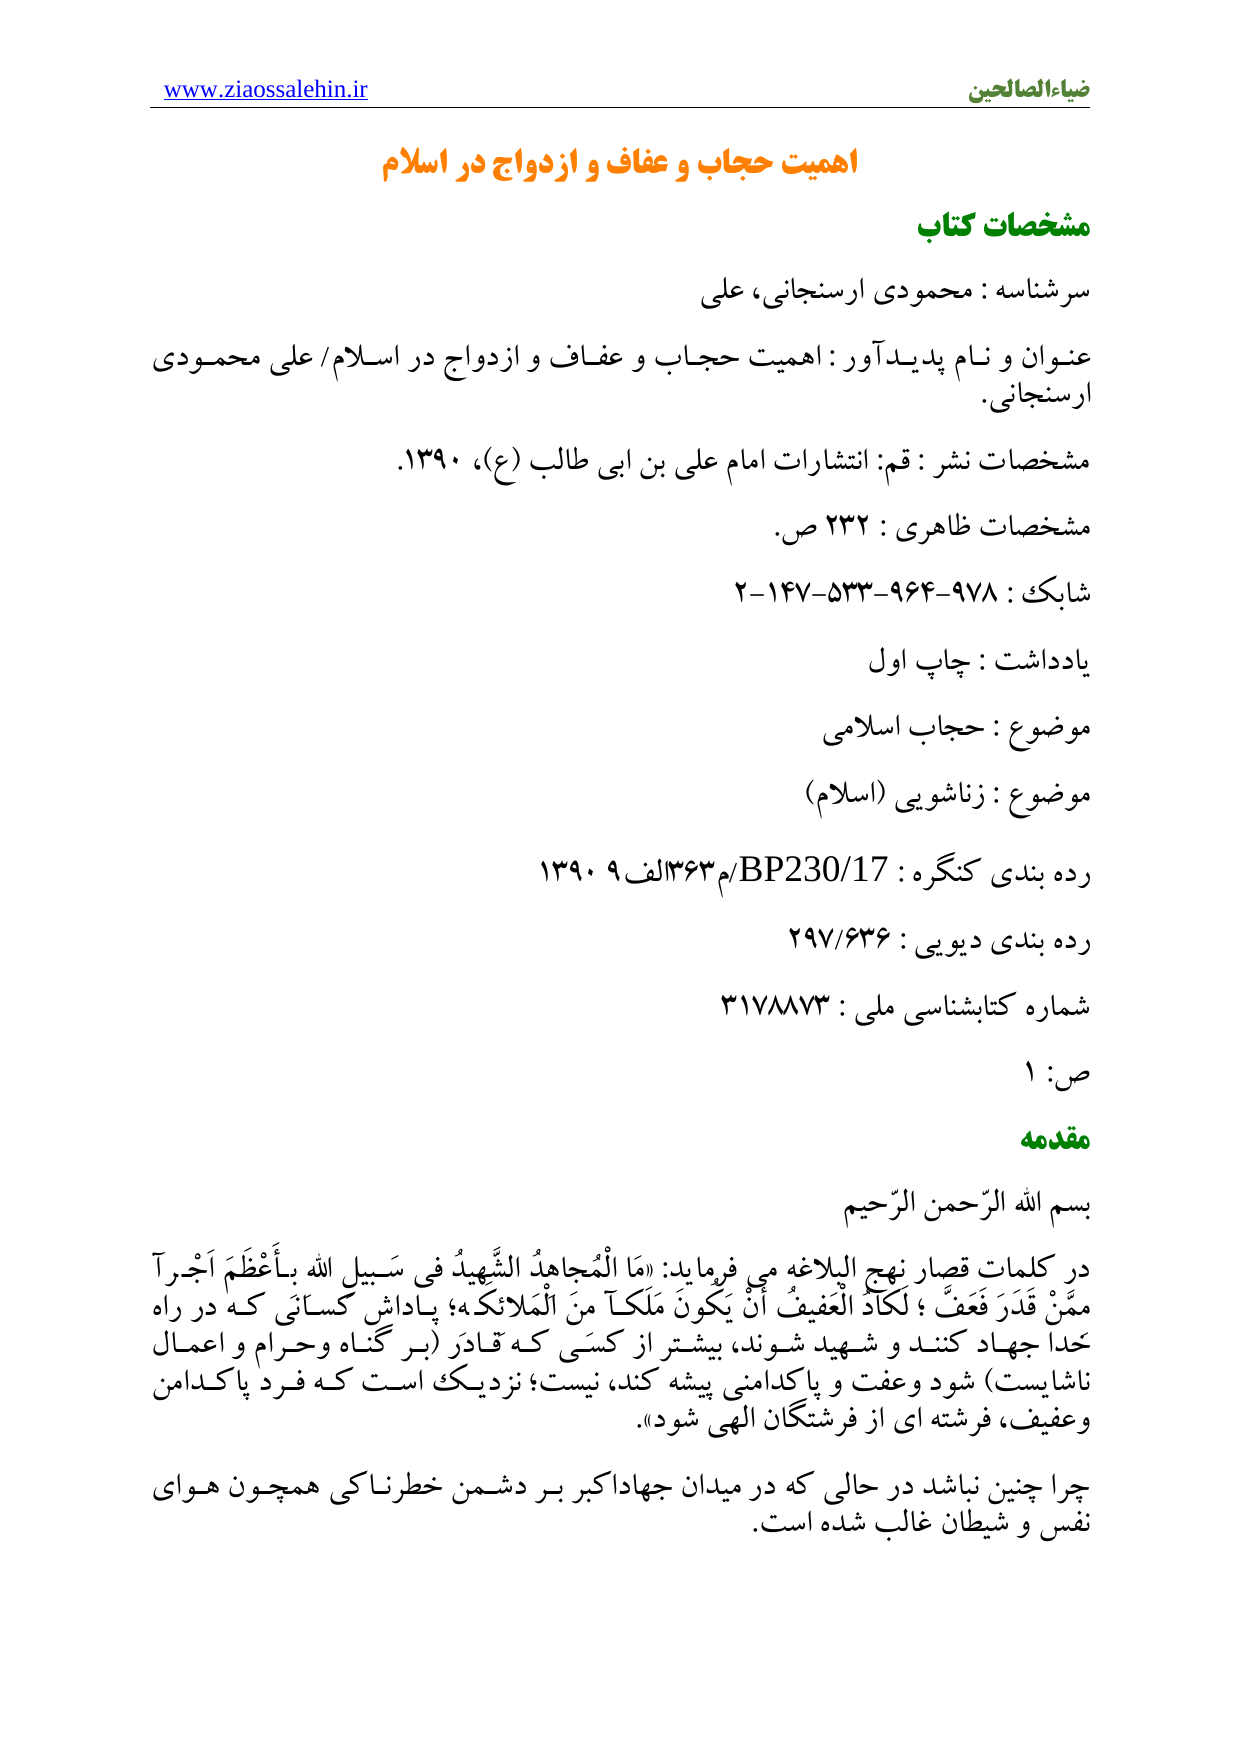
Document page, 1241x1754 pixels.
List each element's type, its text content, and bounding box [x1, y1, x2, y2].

subtitle مقدمه [150, 1126, 1090, 1159]
text رده بندی کنگره : BP230/17/م363الف9 1390 [150, 847, 1090, 897]
text موضوع : زناشویی (اسلام) [150, 780, 1090, 818]
text یادداشت : چاپ اول [150, 647, 1090, 684]
text رده بندی دیویی : 297/636 [150, 926, 1090, 964]
text چرا چنین نباشد در حالی که در میدان جهاداکبر بر دشمن خطرناکی همچون هوای نفس و شیطان غالب شده است. [150, 1472, 1090, 1547]
subtitle اهمیت حجاب و عفاف و ازدواج در اسلام [150, 150, 1090, 184]
text مشخصات ظاهری : 232 ص. [150, 513, 1090, 551]
text موضوع : حجاب اسلامی [150, 713, 1090, 751]
text در کلمات قصار نهج البلاغه می فرماید: «مَا الْمُجاهِدُ الشَّهیدُ فی سَبیلِ اللهِ بِأَعْظَمَ اَجْرآ مِمَّنْ قَدَرَ فَعَفَّ ؛ لَکادُ الْعَفیفُ أنْ یَکُونَ مَلَکآ مِنَ الْمَلائِکَهِ؛ پاداش کسانی که در راه خدا جهاد کنند و شهید شوند، بیشتر از کسی که قادر (بر گناه وحرام و اعمال ناشایست) شود وعفت و پاکدامنی پیشه کند، نیست؛ نزدیک است که فرد پاکدامن وعفیف، فرشته ای از فرشتگان الهی شود». [150, 1255, 1090, 1443]
text بسم الله الرّحمن الرّحیم [150, 1189, 1090, 1226]
subtitle مشخصات کتاب [150, 213, 1090, 247]
text سرشناسه : محمودی ارسنجانی، علی [150, 276, 1090, 313]
text شماره کتابشناسی ملی : 3178873 [150, 993, 1090, 1030]
text مشخصات نشر : قم: انتشارات امام علی بن ابی طالب (ع)، 1390. [150, 447, 1090, 484]
text شابک : 978-964-533-147-2 [150, 580, 1090, 618]
text ص: 1 [150, 1059, 1090, 1097]
text عنوان و نام پدیدآور : اهمیت حجاب و عفاف و ازدواج در اسلام/ علی محمودی ارسنجانی. [150, 343, 1090, 418]
